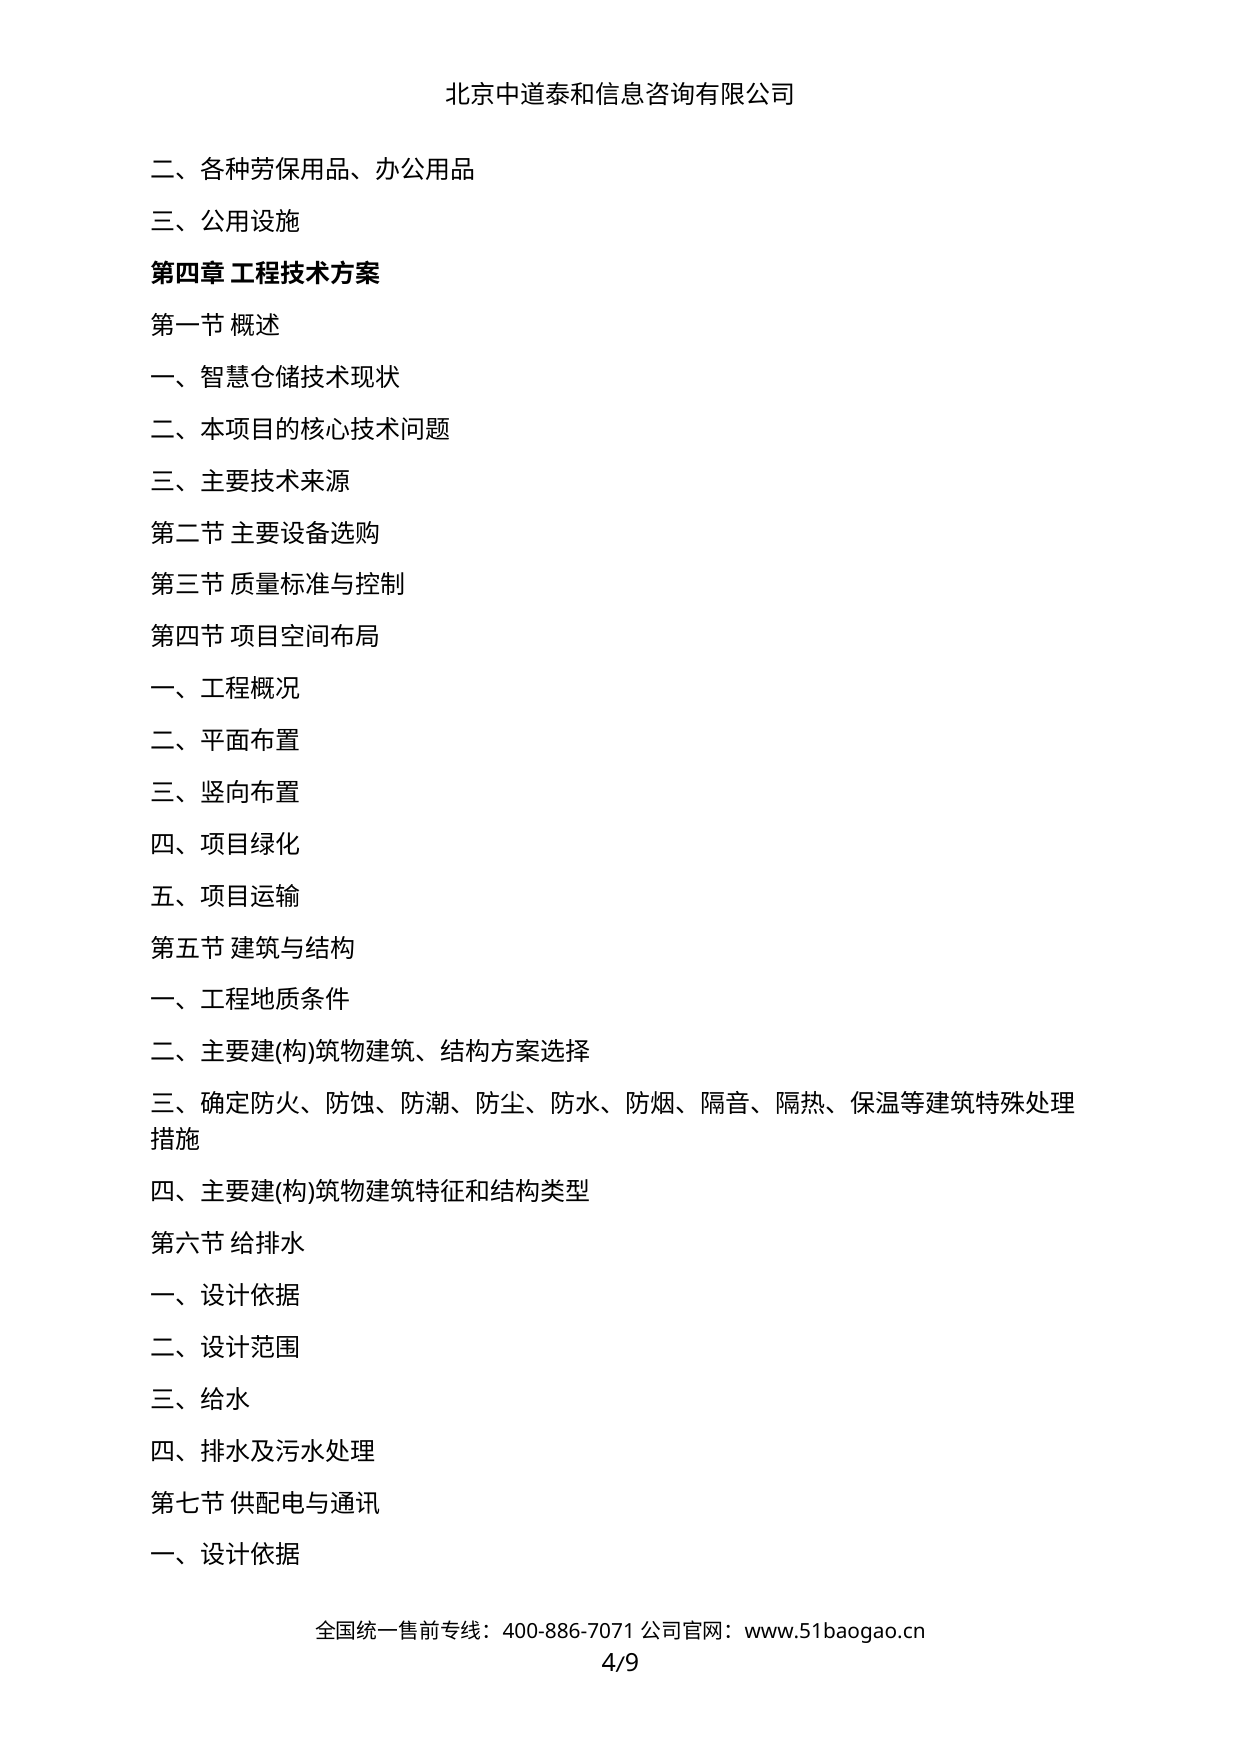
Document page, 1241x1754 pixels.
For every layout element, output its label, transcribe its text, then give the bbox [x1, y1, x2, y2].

text 二、本项目的核心技术问题 [150, 409, 1090, 446]
text 二、主要建(构)筑物建筑、结构方案选择 [150, 1032, 1090, 1068]
text 第四章 工程技术方案 [150, 254, 1090, 290]
text 四、主要建(构)筑物建筑特征和结构类型 [150, 1172, 1090, 1208]
text 二、设计范围 [150, 1327, 1090, 1364]
text 第五节 建筑与结构 [150, 928, 1090, 964]
text 四、项目绿化 [150, 824, 1090, 861]
text 三、主要技术来源 [150, 461, 1090, 497]
text 三、确定防火、防蚀、防潮、防尘、防水、防烟、隔音、隔热、保温等建筑特殊处理措施 [150, 1084, 1090, 1156]
text 第七节 供配电与通讯 [150, 1483, 1090, 1519]
text 二、平面布置 [150, 721, 1090, 757]
text 三、公用设施 [150, 202, 1090, 238]
text 四、排水及污水处理 [150, 1431, 1090, 1467]
text 一、设计依据 [150, 1535, 1090, 1571]
text 二、各种劳保用品、办公用品 [150, 150, 1090, 186]
text 一、设计依据 [150, 1276, 1090, 1312]
text 三、给水 [150, 1379, 1090, 1416]
text 第二节 主要设备选购 [150, 513, 1090, 549]
text 第四节 项目空间布局 [150, 617, 1090, 653]
text 一、智慧仓储技术现状 [150, 357, 1090, 394]
text 第一节 概述 [150, 306, 1090, 342]
text 五、项目运输 [150, 876, 1090, 912]
text 第三节 质量标准与控制 [150, 565, 1090, 601]
text 第六节 给排水 [150, 1224, 1090, 1260]
text 一、工程地质条件 [150, 980, 1090, 1016]
text 三、竖向布置 [150, 772, 1090, 809]
text 一、工程概况 [150, 669, 1090, 705]
